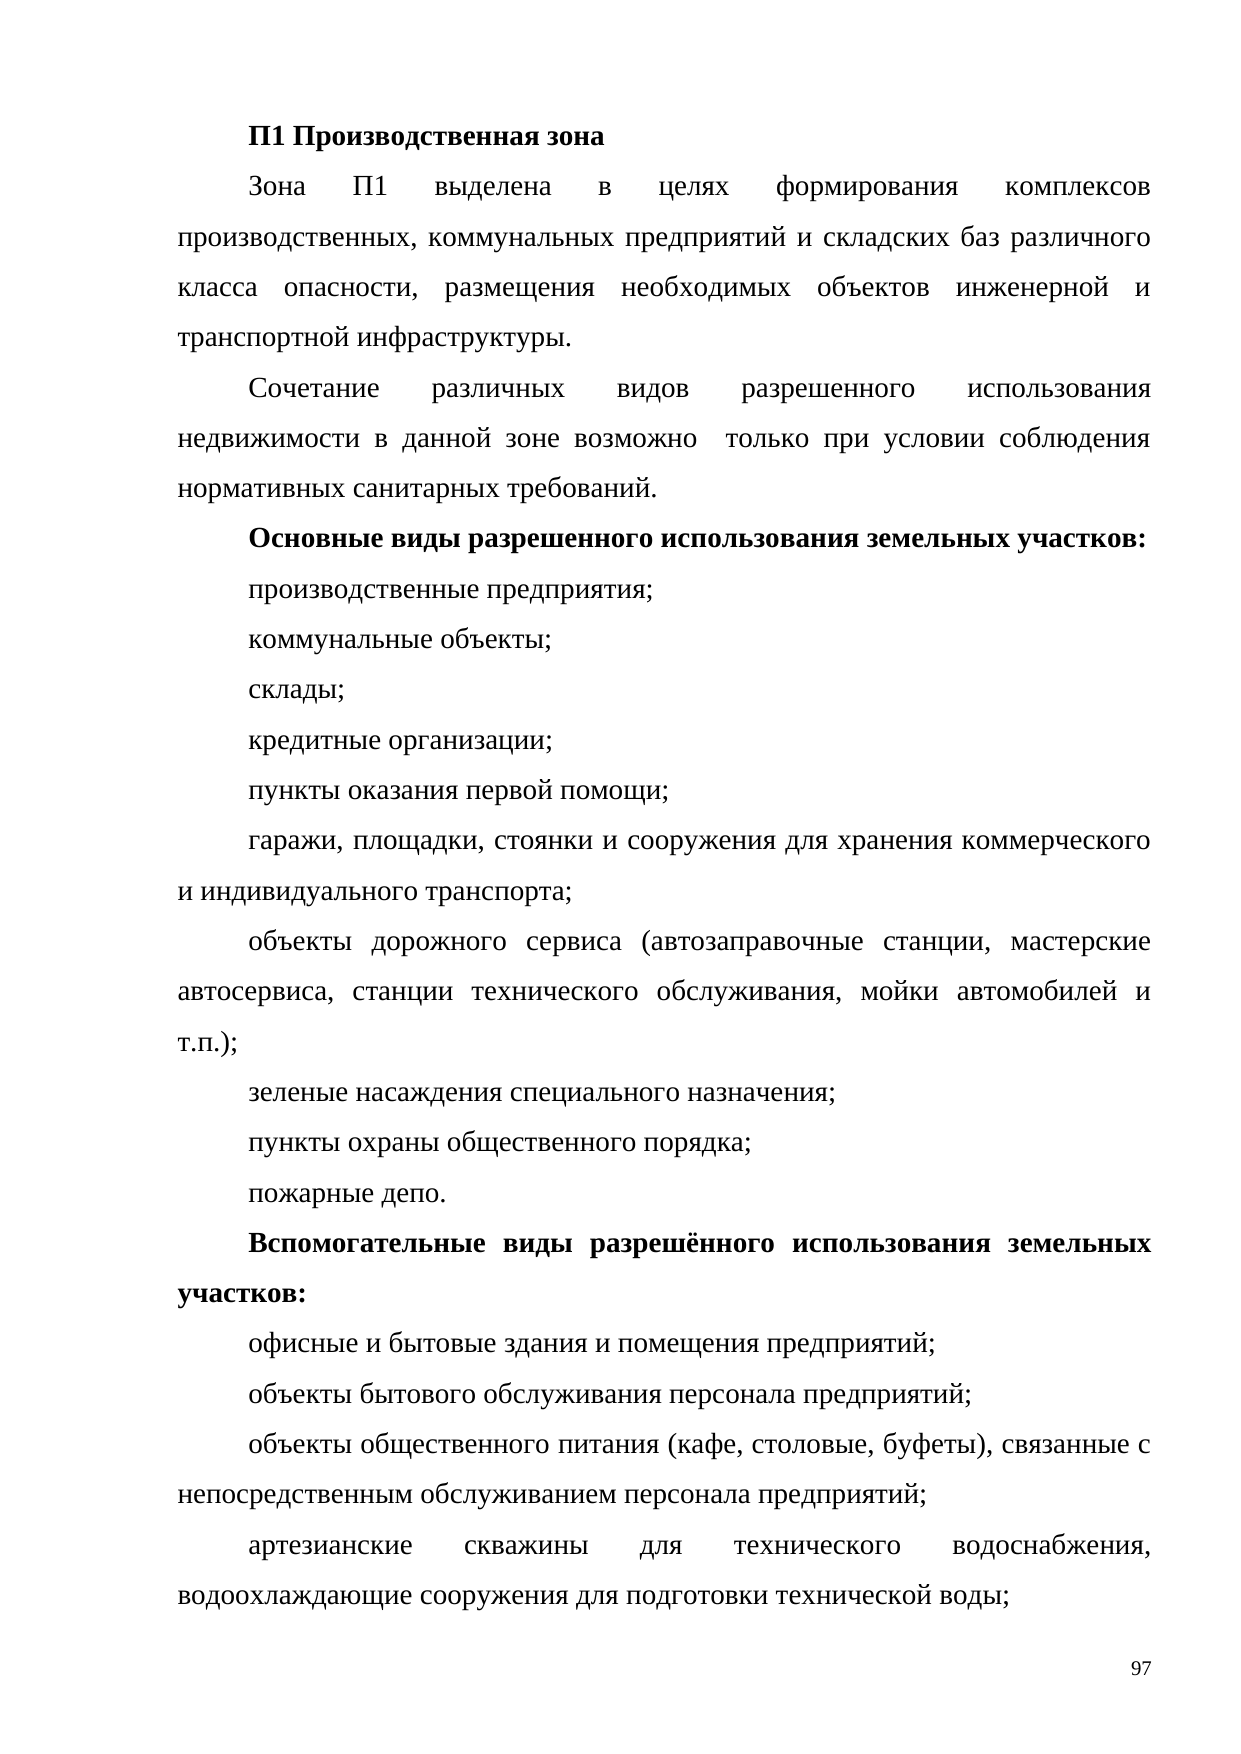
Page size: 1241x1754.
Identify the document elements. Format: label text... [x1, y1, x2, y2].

text гаражи, площадки, стоянки и сооружения для хранения коммерческого и индивидуального транспорта; [177, 822, 1152, 906]
text объекты бытового обслуживания персонала предприятий; [177, 1376, 1152, 1409]
text пожарные депо. [177, 1175, 1152, 1208]
text объекты дорожного сервиса (автозаправочные станции, мастерские автосервиса, станции технического обслуживания, мойки автомобилей и т.п.); [177, 923, 1152, 1057]
text кредитные организации; [177, 722, 1152, 755]
text артезианские скважины для технического водоснабжения, водоохлаждающие сооружения для подготовки технической воды; [177, 1527, 1152, 1611]
text производственные предприятия; [177, 571, 1152, 604]
text Вспомогательные виды разрешённого использования земельных участков: [177, 1225, 1152, 1309]
text пункты оказания первой помощи; [177, 772, 1152, 806]
text зеленые насаждения специального назначения; [177, 1074, 1152, 1108]
text Сочетание различных видов разрешенного использования недвижимости в данной зоне возможно только при условии соблюдения нормативных санитарных требований. [177, 370, 1152, 504]
text Зона П1 выделена в целях формирования комплексов производственных, коммунальных предприятий и складских баз различного класса опасности, размещения необходимых объектов инженерной и транспортной инфраструктуры. [177, 168, 1152, 353]
text Основные виды разрешенного использования земельных участков: [177, 521, 1152, 554]
text объекты общественного питания (кафе, столовые, буфеты), связанные с непосредственным обслуживанием персонала предприятий; [177, 1426, 1152, 1510]
text коммунальные объекты; [177, 621, 1152, 655]
text офисные и бытовые здания и помещения предприятий; [177, 1326, 1152, 1359]
text пункты охраны общественного порядка; [177, 1124, 1152, 1158]
text П1 Производственная зона [177, 118, 1152, 152]
text склады; [177, 672, 1152, 705]
